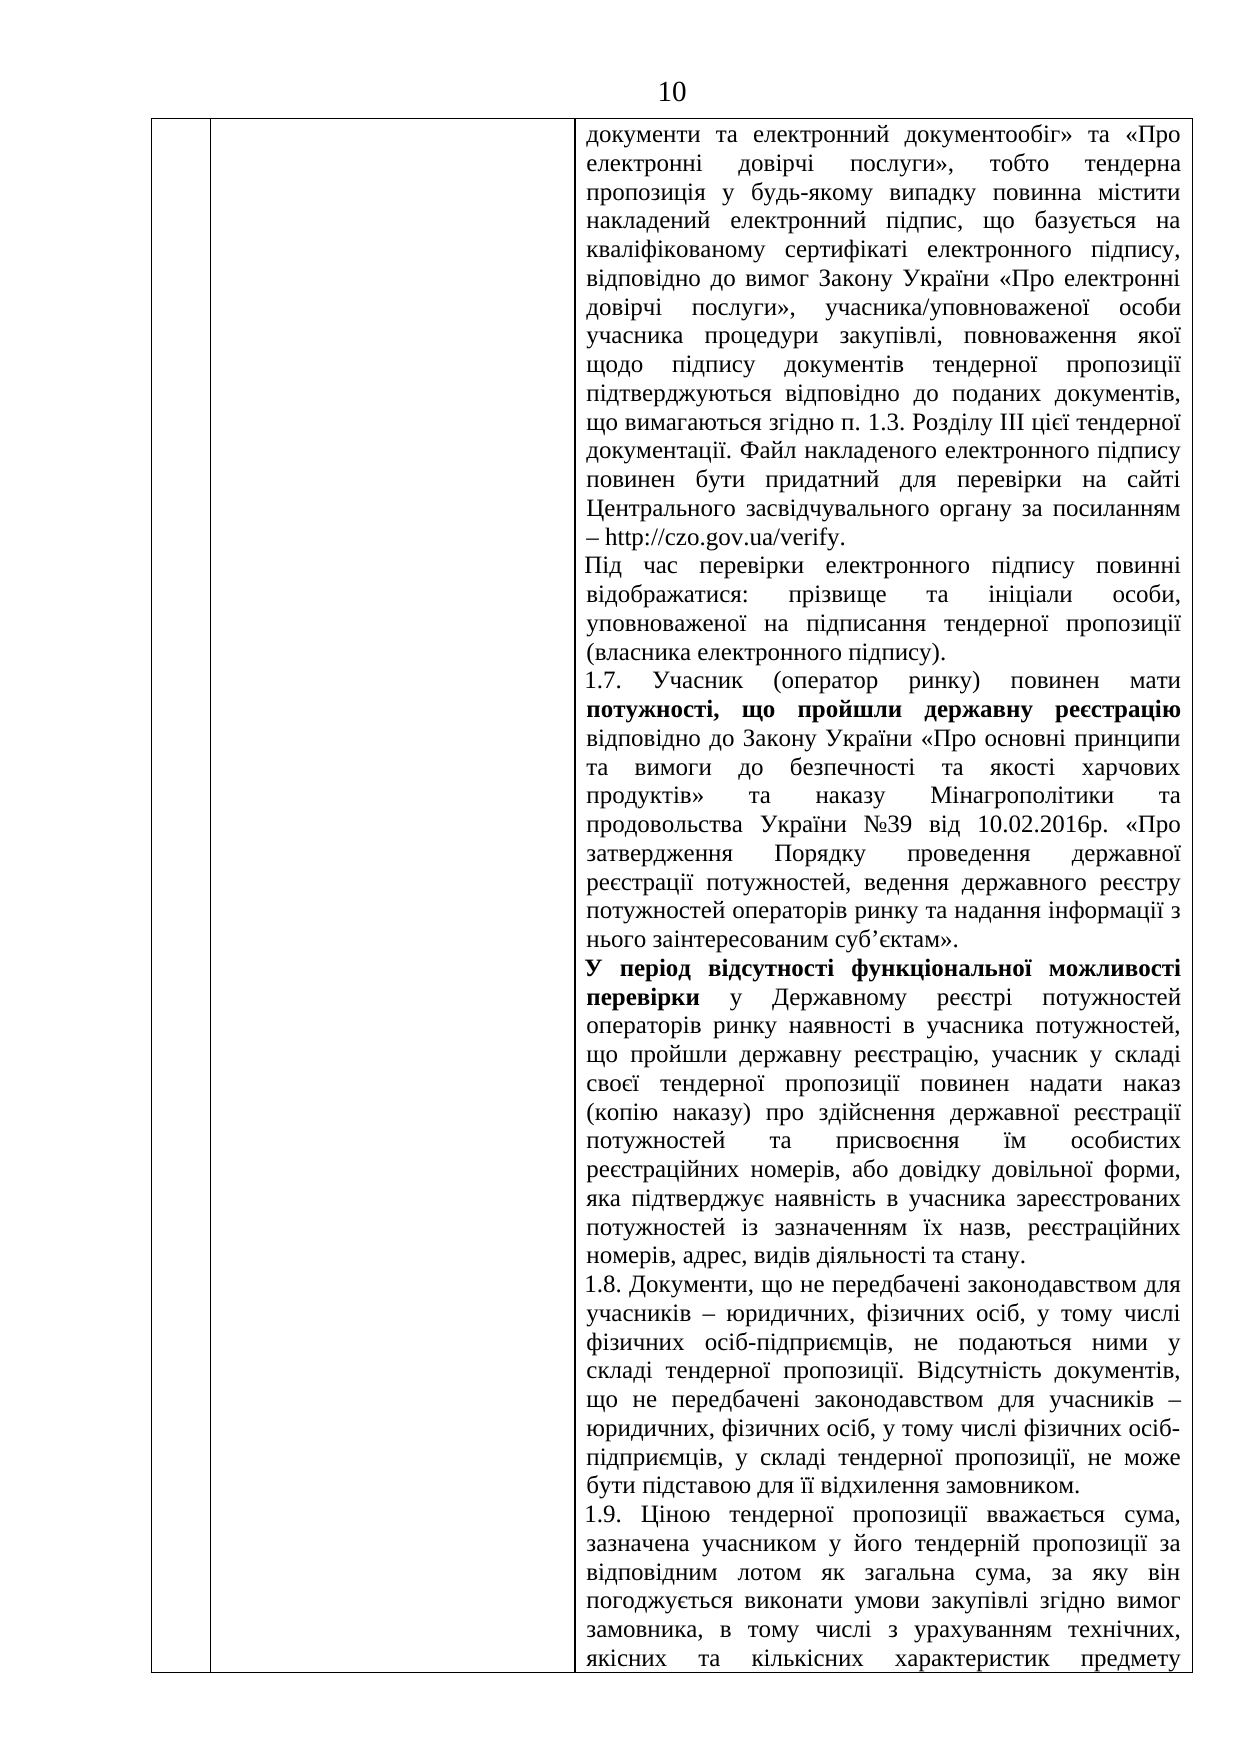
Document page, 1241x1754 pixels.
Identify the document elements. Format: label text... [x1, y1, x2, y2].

table_cell 1 [152, 119, 210, 1672]
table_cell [211, 119, 574, 1672]
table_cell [576, 119, 1192, 1672]
